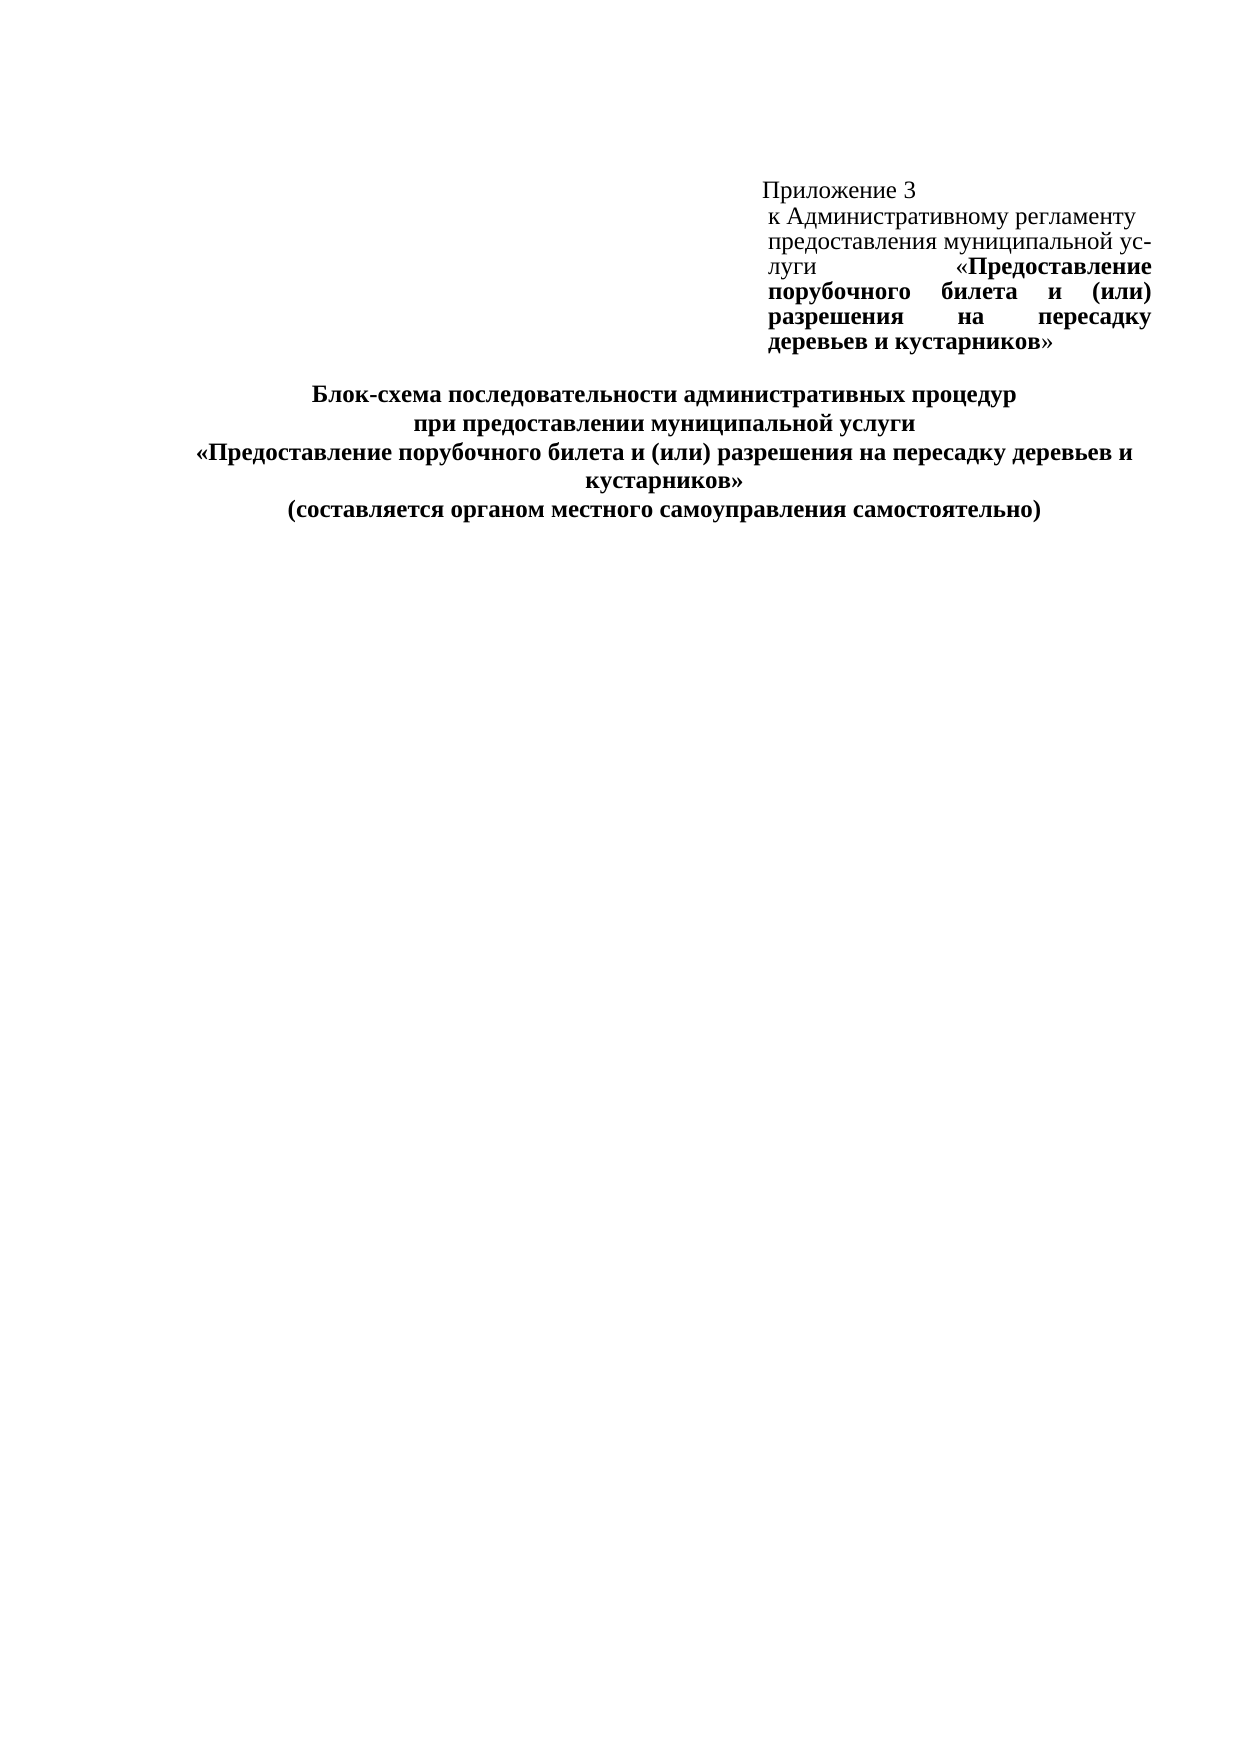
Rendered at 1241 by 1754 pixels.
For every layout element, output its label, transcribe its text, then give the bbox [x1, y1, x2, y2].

text Блок-схема последовательности административных процедур [177, 379, 1152, 408]
text к Административному регламенту [768, 204, 1152, 229]
text (составляется органом местного самоуправления самостоятельно) [177, 494, 1152, 523]
text Приложение 3 [177, 176, 916, 204]
text «Предоставление порубочного билета и (или) разрешения на пересадку деревьев и кустарников» [177, 437, 1152, 494]
text предоставления муниципальной ус-луги «Предоставление порубочного билета и (или) разрешения на пересадку деревьев и кустарников» [768, 229, 1152, 354]
text при предоставлении муниципальной услуги [177, 408, 1152, 437]
